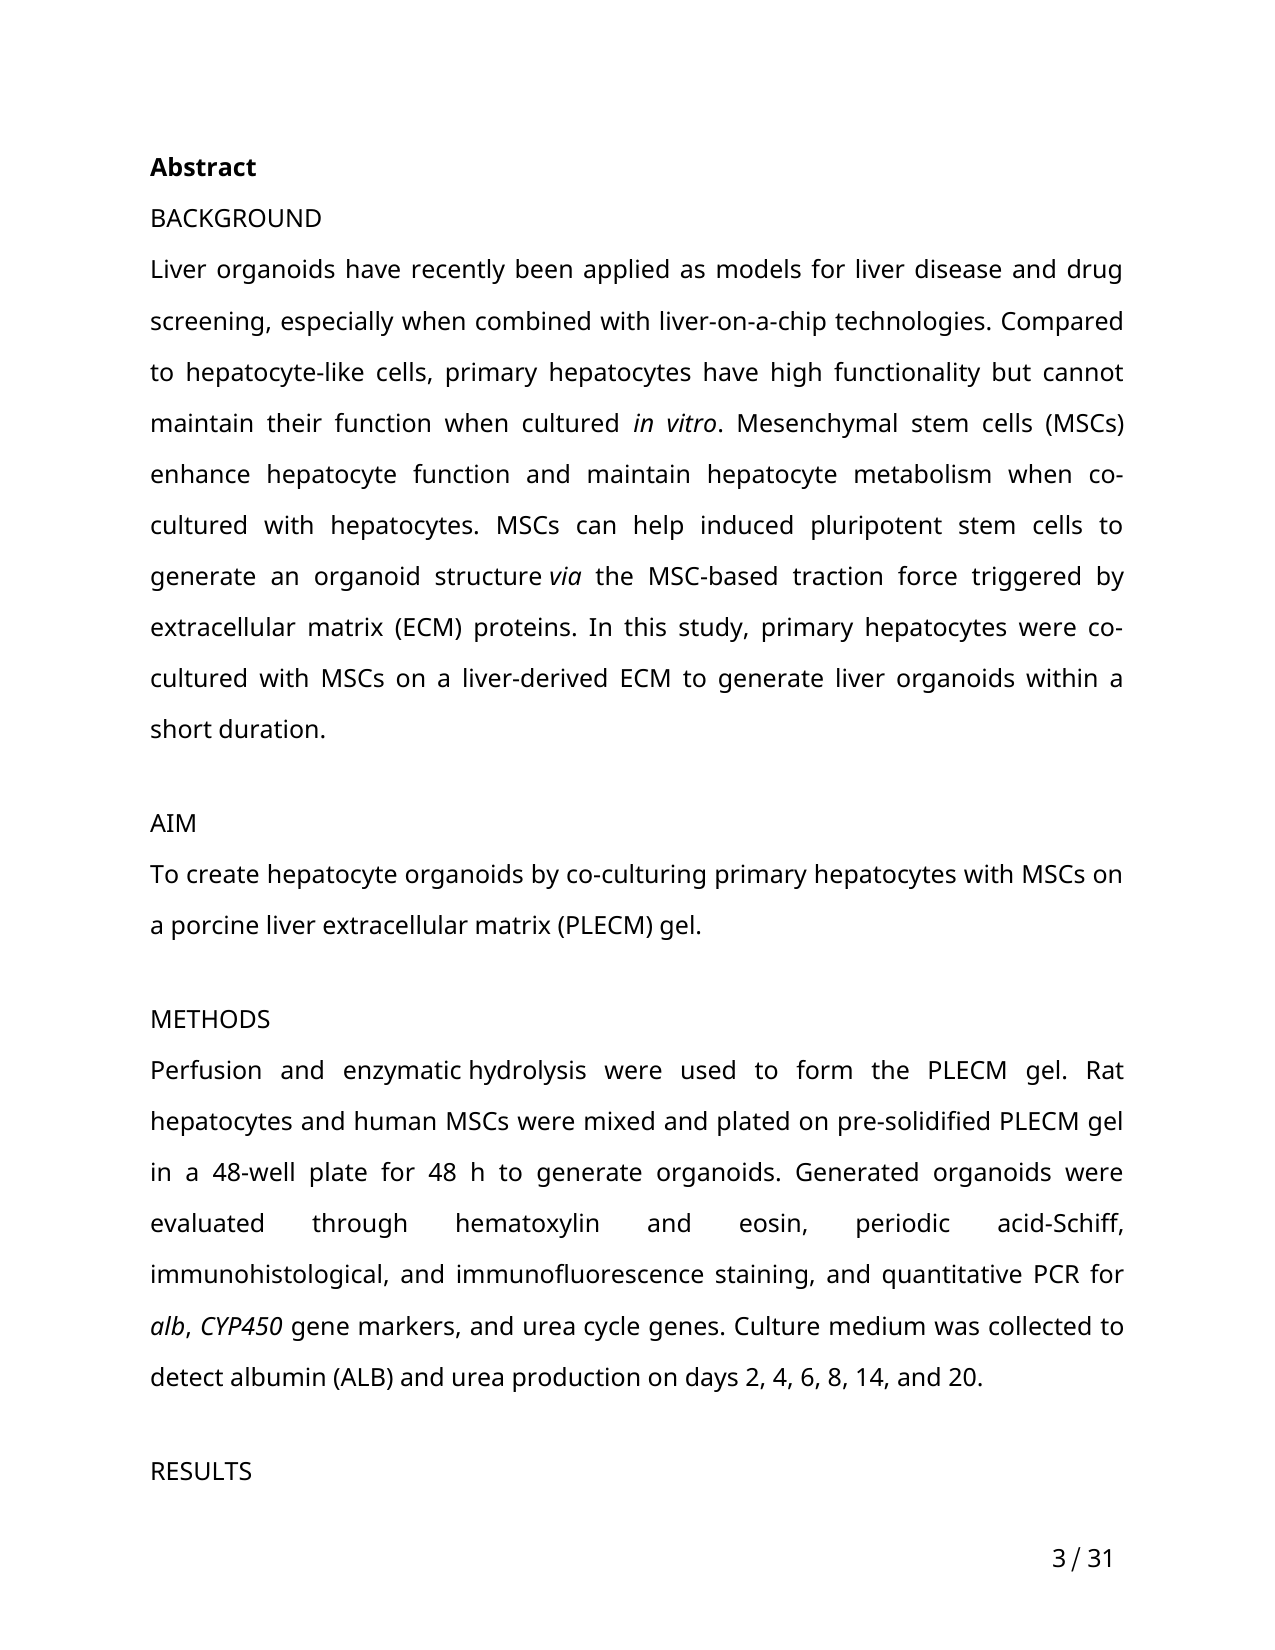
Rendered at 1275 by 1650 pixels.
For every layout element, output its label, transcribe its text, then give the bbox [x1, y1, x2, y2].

text Liver organoids have recently been applied as models for liver disease and drug screening, especially when combined with liver-on-a-chip technologies. Compared to hepatocyte-like cells, primary hepatocytes have high functionality but cannot maintain their function when cultured in vitro. Mesenchymal stem cells (MSCs) enhance hepatocyte function and maintain hepatocyte metabolism when co-cultured with hepatocytes. MSCs can help induced pluripotent stem cells to generate an organoid structure via the MSC-based traction force triggered by extracellular matrix (ECM) proteins. In this study, primary hepatocytes were co-cultured with MSCs on a liver-derived ECM to generate liver organoids within a short duration. [150, 252, 1125, 746]
text METHODS [150, 1002, 1125, 1036]
text To create hepatocyte organoids by co-culturing primary hepatocytes with MSCs on a porcine liver extracellular matrix (PLECM) gel. [150, 857, 1125, 942]
text AIM [150, 806, 1125, 840]
text RESULTS [150, 1453, 1125, 1487]
text Perfusion and enzymatic hydrolysis were used to form the PLECM gel. Rat hepatocytes and human MSCs were mixed and plated on pre-solidified PLECM gel in a 48-well plate for 48 h to generate organoids. Generated organoids were evaluated through hematoxylin and eosin, periodic acid-Schiff, immunohistological, and immunofluorescence staining, and quantitative PCR for alb, CYP450 gene markers, and urea cycle genes. Culture medium was collected to detect albumin (ALB) and urea production on days 2, 4, 6, 8, 14, and 20. [150, 1053, 1125, 1393]
text Abstract [150, 150, 1125, 184]
text BACKGROUND [150, 201, 1125, 235]
